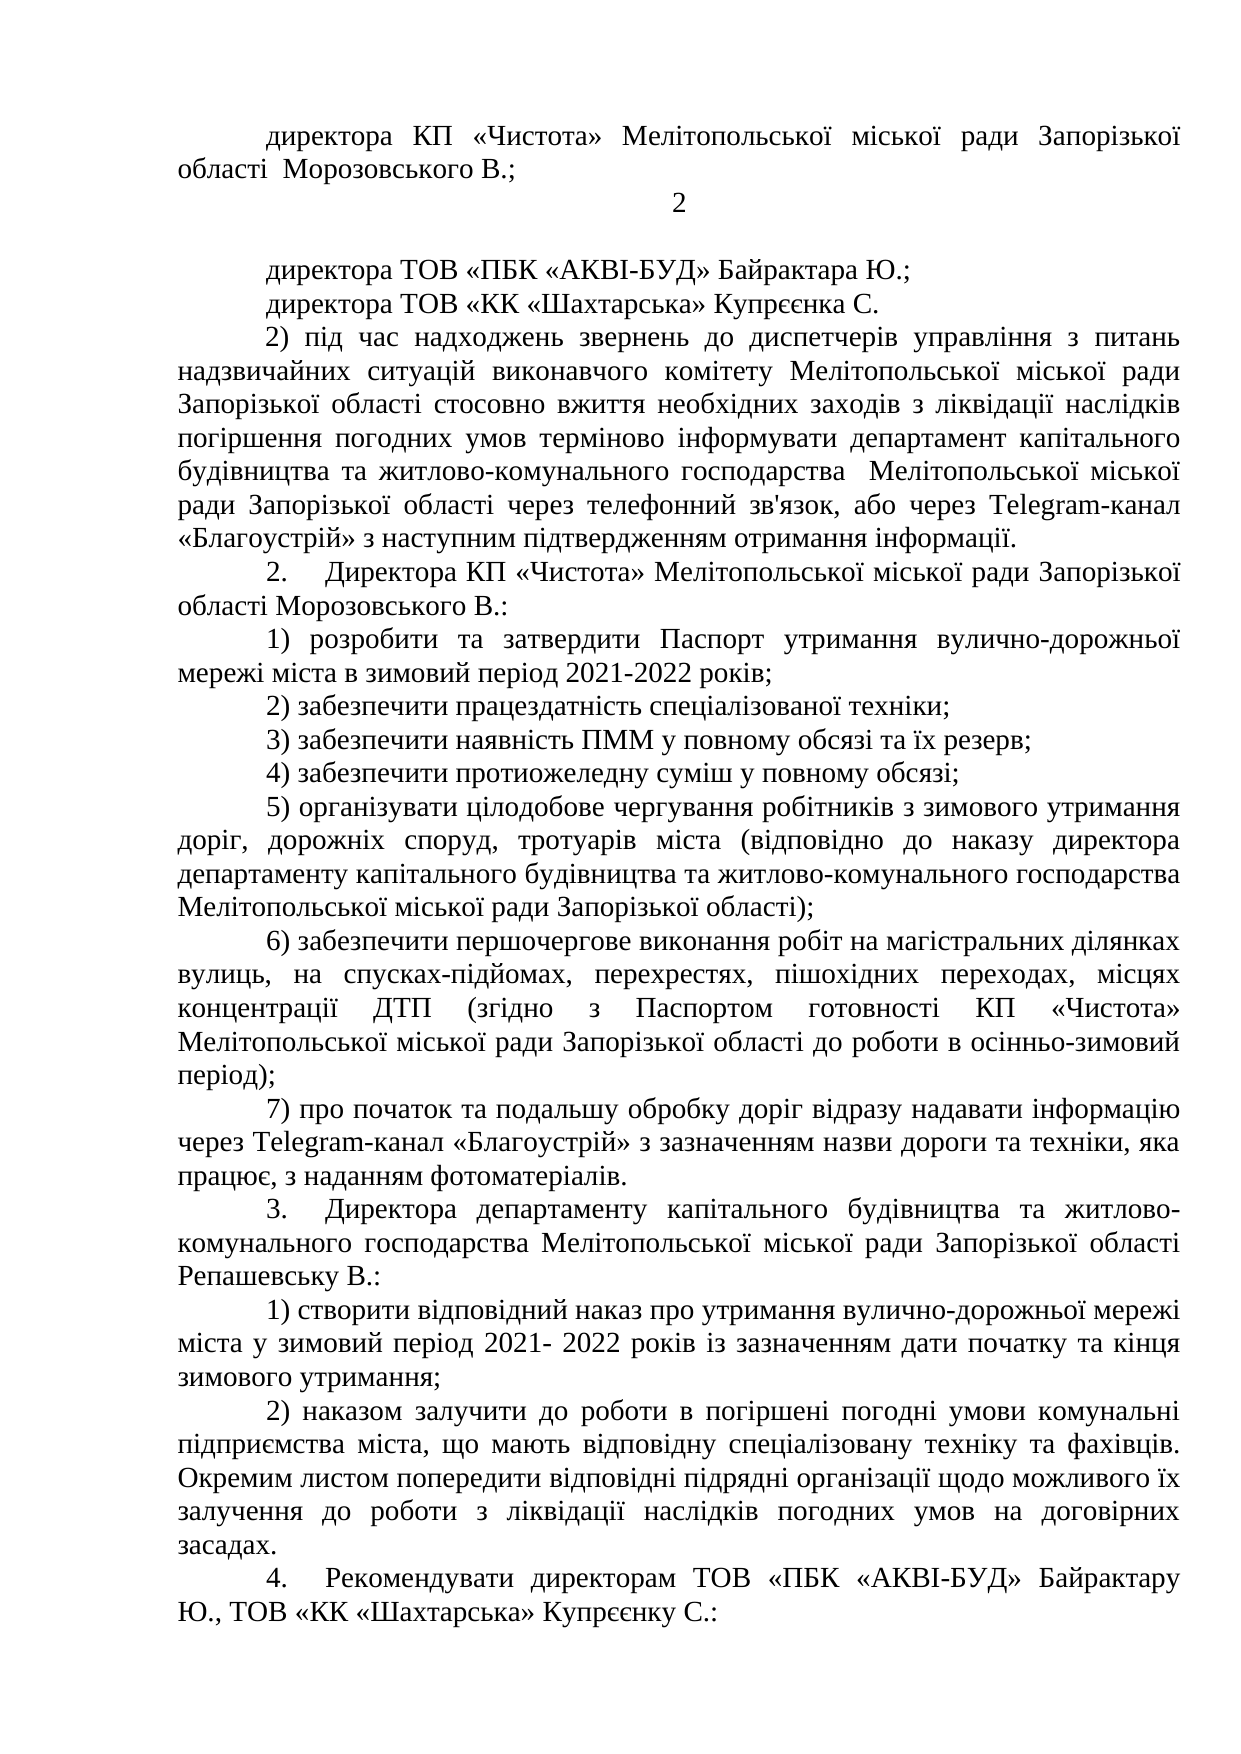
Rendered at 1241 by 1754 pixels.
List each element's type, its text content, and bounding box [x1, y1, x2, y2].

list директора КП «Чистота» Мелітопольської міської ради Запорізької області Морозовського В.; [177, 118, 1181, 185]
text 1) розробити та затвердити Паспорт утримання вулично-дорожньої мережі міста в зимовий період 2021-2022 років; [177, 621, 1181, 688]
text 6) забезпечити першочергове виконання робіт на магістральних ділянках вулиць, на спусках-підйомах, перехрестях, пішохідних переходах, місцях концентрації ДТП (згідно з Паспортом готовності КП «Чистота» Мелітопольської міської ради Запорізької області до роботи в осінньо-зимовий період); [177, 923, 1181, 1091]
list директора ТОВ «ПБК «АКВІ-БУД» Байрактара Ю.; [177, 252, 1181, 286]
text 3) забезпечити наявність ПММ у повному обсязі та їх резерв; [177, 722, 1181, 755]
text 7) про початок та подальшу обробку доріг відразу надавати інформацію через Telegram-канал «Благоустрій» з зазначенням назви дороги та техніки, яка працює, з наданням фотоматеріалів. [177, 1091, 1181, 1191]
list Рекомендувати директорам ТОВ «ПБК «АКВІ-БУД» Байрактару Ю., ТОВ «КК «Шахтарська» Купрєєнку С.: [177, 1560, 1181, 1627]
text 2) наказом залучити до роботи в погіршені погодні умови комунальні підприємства міста, що мають відповідну спеціалізовану техніку та фахівців. Окремим листом попередити відповідні підрядні організації щодо можливого їх залучення до роботи з ліквідації наслідків погодних умов на договірних засадах. [177, 1393, 1181, 1560]
list Директора КП «Чистота» Мелітопольської міської ради Запорізької області Морозовського В.: [177, 554, 1181, 621]
list 2 [177, 185, 1181, 219]
text 1) створити відповідний наказ про утримання вулично-дорожньої мережі міста у зимовий період 2021- 2022 років із зазначенням дати початку та кінця зимового утримання; [177, 1292, 1181, 1393]
list Директора департаменту капітального будівництва та житлово-комунального господарства Мелітопольської міської ради Запорізької області Репашевську В.: [177, 1191, 1181, 1292]
list 2) під час надходжень звернень до диспетчерів управління з питань надзвичайних ситуацій виконавчого комітету Мелітопольської міської ради Запорізької області стосовно вжиття необхідних заходів з ліквідації наслідків погіршення погодних умов терміново інформувати департамент капітального будівництва та житлово-комунального господарства Мелітопольської міської ради Запорізької області через телефонний зв'язок, або через Telegram-канал «Благоустрій» з наступним підтвердженням отримання інформації. [177, 319, 1181, 554]
list директора ТОВ «КК «Шахтарська» Купрєєнка С. [177, 286, 1181, 319]
text 5) організувати цілодобове чергування робітників з зимового утримання доріг, дорожніх споруд, тротуарів міста (відповідно до наказу директора департаменту капітального будівництва та житлово-комунального господарства Мелітопольської міської ради Запорізької області); [177, 789, 1181, 923]
text 2) забезпечити працездатність спеціалізованої техніки; [177, 688, 1181, 722]
text 4) забезпечити протиожеледну суміш у повному обсязі; [177, 755, 1181, 789]
